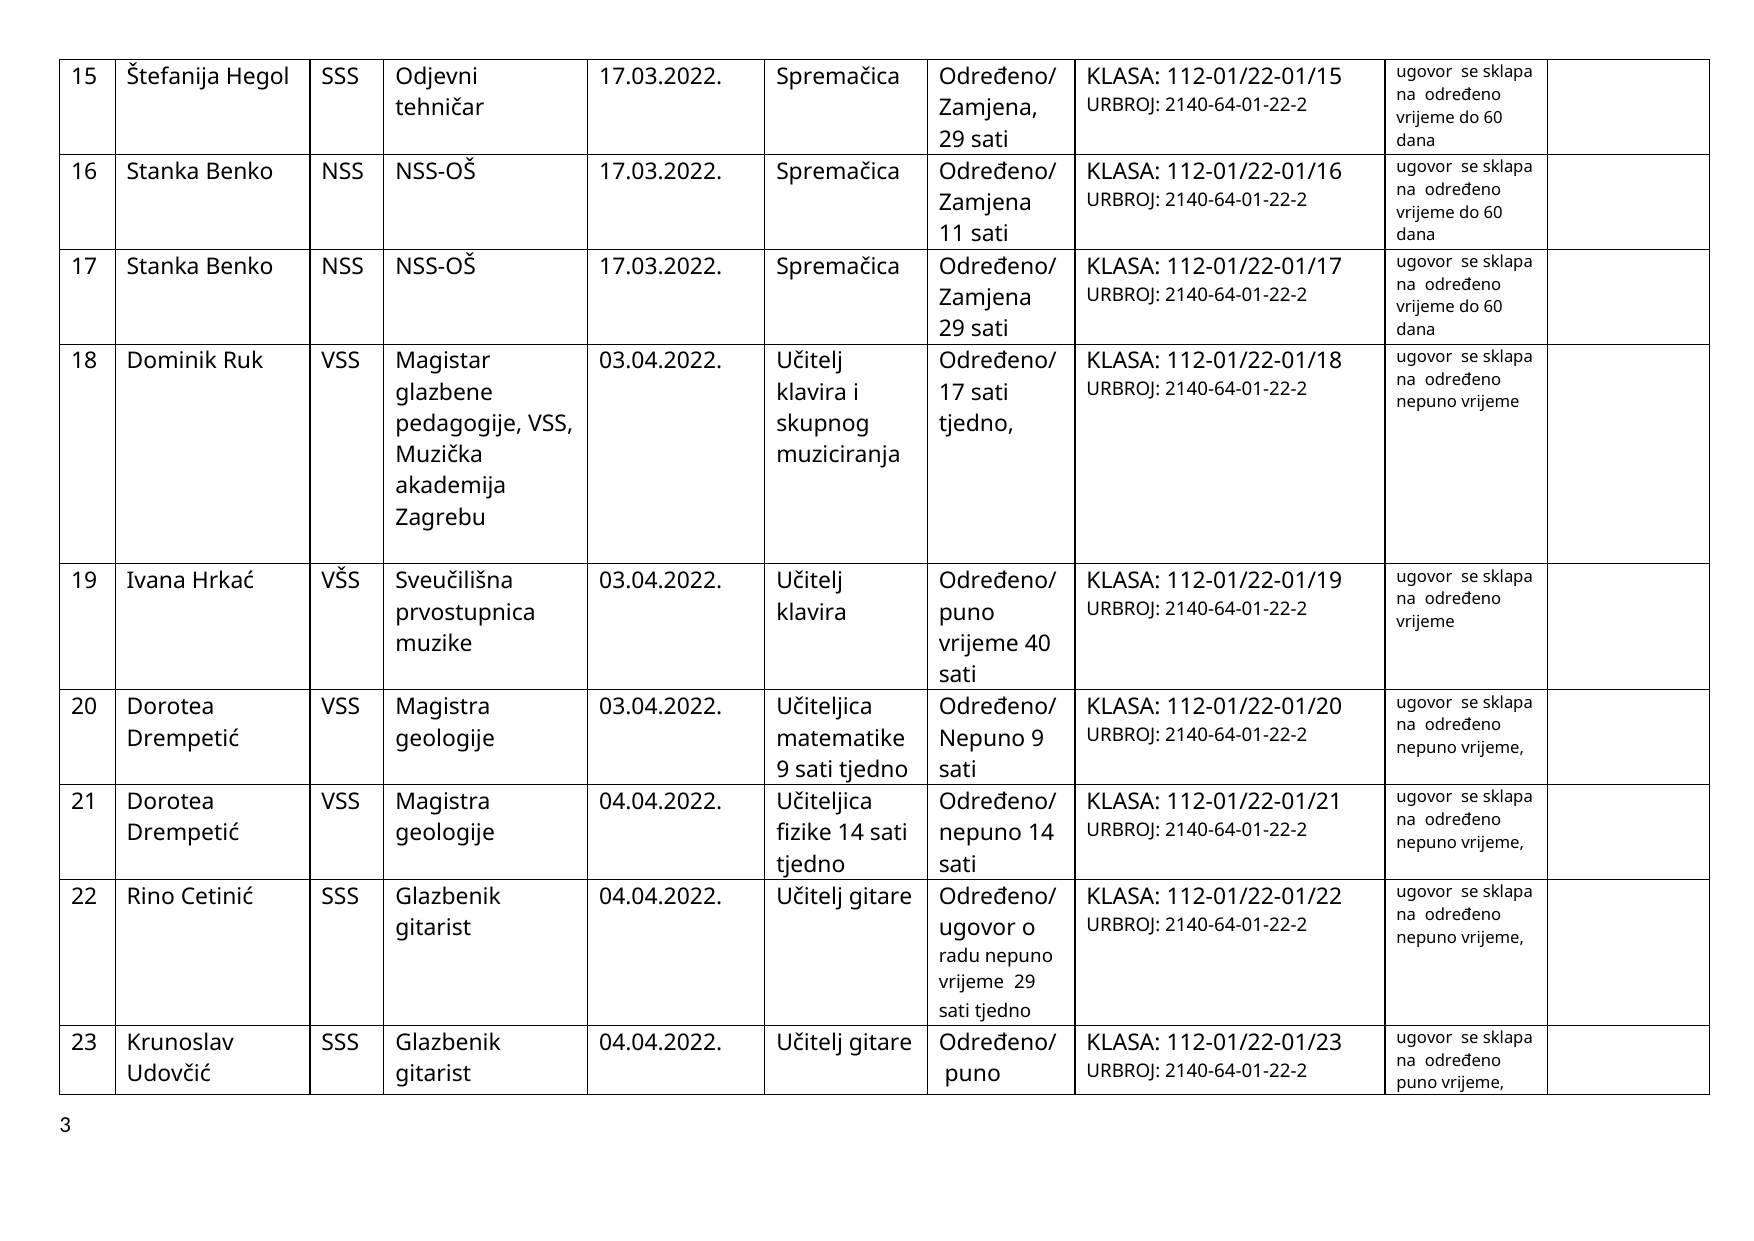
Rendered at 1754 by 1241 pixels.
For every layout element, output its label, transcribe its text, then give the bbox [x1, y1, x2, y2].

table_cell 18 [60, 345, 115, 563]
table_cell [1548, 345, 1709, 563]
table_cell 17.03.2022. [588, 60, 764, 154]
table_cell KLASA: 112-01/22-01/19 URBROJ: 2140-64-01-22-2 [1076, 564, 1384, 689]
table_cell Glazbenik gitarist [384, 1026, 587, 1094]
table_cell Odjevni tehničar [384, 60, 587, 154]
table_cell ugovor se sklapa na određeno vrijeme [1386, 564, 1547, 689]
table_cell 15 [60, 60, 115, 154]
table_cell KLASA: 112-01/22-01/22 URBROJ: 2140-64-01-22-2 [1076, 880, 1384, 1025]
table_cell ugovor se sklapa na određeno nepuno vrijeme, [1386, 880, 1547, 1025]
table_cell Stanka Benko [116, 155, 309, 249]
table_cell Određeno/ puno vrijeme 40 sati [928, 564, 1074, 689]
table_cell Dominik Ruk [116, 345, 309, 563]
table_cell VSS [311, 690, 383, 784]
table_cell [1548, 880, 1709, 1025]
table_cell 04.04.2022. [588, 880, 764, 1025]
table_cell KLASA: 112-01/22-01/15 URBROJ: 2140-64-01-22-2 [1076, 60, 1384, 154]
table_cell 04.04.2022. [588, 1026, 764, 1094]
table_cell Određeno/ nepuno 14 sati [928, 785, 1074, 879]
table_cell Određeno/ 17 sati tjedno, [928, 345, 1074, 563]
table_cell Spremačica [765, 250, 927, 343]
table_cell Učiteljica matematike 9 sati tjedno [765, 690, 927, 784]
table_cell Učitelj gitare [765, 1026, 927, 1094]
table_cell Stanka Benko [116, 250, 309, 343]
table_cell ugovor se sklapa na određeno nepuno vrijeme [1386, 345, 1547, 563]
table_cell [1548, 155, 1709, 249]
table_cell [1548, 690, 1709, 784]
table_cell Određeno/ ugovor o radu nepuno vrijeme 29 sati tjedno [928, 880, 1074, 1025]
table_cell Glazbenik gitarist [384, 880, 587, 1025]
table_cell VSS [311, 785, 383, 879]
table_cell Određeno/ Nepuno 9 sati [928, 690, 1074, 784]
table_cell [928, 1026, 1074, 1094]
table_cell [1548, 1026, 1709, 1094]
table_cell Magistar glazbene pedagogije, VSS, Muzička akademija Zagrebu [384, 345, 587, 563]
table_cell Štefanija Hegol [116, 60, 309, 154]
table_cell KLASA: 112-01/22-01/18 URBROJ: 2140-64-01-22-2 [1076, 345, 1384, 563]
table_cell 17 [60, 250, 115, 343]
table_cell 23 [60, 1026, 115, 1094]
table_cell Ivana Hrkać [116, 564, 309, 689]
table_cell Dorotea Drempetić [116, 690, 309, 784]
table_cell Učiteljica fizike 14 sati tjedno [765, 785, 927, 879]
table_cell ugovor se sklapa na određeno vrijeme do 60 dana [1386, 250, 1547, 343]
table_cell 04.04.2022. [588, 785, 764, 879]
table_cell Sveučilišna prvostupnica muzike [384, 564, 587, 689]
table_cell NSS [311, 250, 383, 343]
table_cell 03.04.2022. [588, 345, 764, 563]
table_cell 22 [60, 880, 115, 1025]
table_cell [1548, 60, 1709, 154]
table_cell 21 [60, 785, 115, 879]
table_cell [1076, 1026, 1384, 1094]
table_cell [1548, 564, 1709, 689]
table_cell KLASA: 112-01/22-01/17 URBROJ: 2140-64-01-22-2 [1076, 250, 1384, 343]
table_cell VSS [311, 345, 383, 563]
table_cell Magistra geologije [384, 785, 587, 879]
table_cell SSS [311, 60, 383, 154]
table_cell 16 [60, 155, 115, 249]
table_cell Učitelj gitare [765, 880, 927, 1025]
table_cell Krunoslav Udovčić [116, 1026, 309, 1094]
table_cell ugovor se sklapa na određeno nepuno vrijeme, [1386, 785, 1547, 879]
table_cell Određeno/ Zamjena 11 sati [928, 155, 1074, 249]
table_cell Spremačica [765, 155, 927, 249]
table_cell [1548, 250, 1709, 343]
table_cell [1386, 1026, 1547, 1094]
table_cell 17.03.2022. [588, 155, 764, 249]
table_cell Rino Cetinić [116, 880, 309, 1025]
table_cell SSS [311, 1026, 383, 1094]
table_cell Učitelj klavira i skupnog muziciranja [765, 345, 927, 563]
table_cell 20 [60, 690, 115, 784]
table_cell Dorotea Drempetić [116, 785, 309, 879]
table_cell Spremačica [765, 60, 927, 154]
table_cell ugovor se sklapa na određeno vrijeme do 60 dana [1386, 60, 1547, 154]
table_cell 19 [60, 564, 115, 689]
table_cell Magistra geologije [384, 690, 587, 784]
table_cell Učitelj klavira [765, 564, 927, 689]
table_cell NSS-OŠ [384, 250, 587, 343]
table_cell 03.04.2022. [588, 690, 764, 784]
table_cell Određeno/ Zamjena 29 sati [928, 250, 1074, 343]
table_cell NSS [311, 155, 383, 249]
table_cell ugovor se sklapa na određeno vrijeme do 60 dana [1386, 155, 1547, 249]
table_cell KLASA: 112-01/22-01/16 URBROJ: 2140-64-01-22-2 [1076, 155, 1384, 249]
table_cell ugovor se sklapa na određeno nepuno vrijeme, [1386, 690, 1547, 784]
table_cell NSS-OŠ [384, 155, 587, 249]
table_cell 17.03.2022. [588, 250, 764, 343]
table_cell Određeno/ Zamjena, 29 sati [928, 60, 1074, 154]
table_cell [1548, 785, 1709, 879]
table_cell SSS [311, 880, 383, 1025]
table_cell KLASA: 112-01/22-01/20 URBROJ: 2140-64-01-22-2 [1076, 690, 1384, 784]
table_cell KLASA: 112-01/22-01/21 URBROJ: 2140-64-01-22-2 [1076, 785, 1384, 879]
table_cell 03.04.2022. [588, 564, 764, 689]
table_cell VŠS [311, 564, 383, 689]
